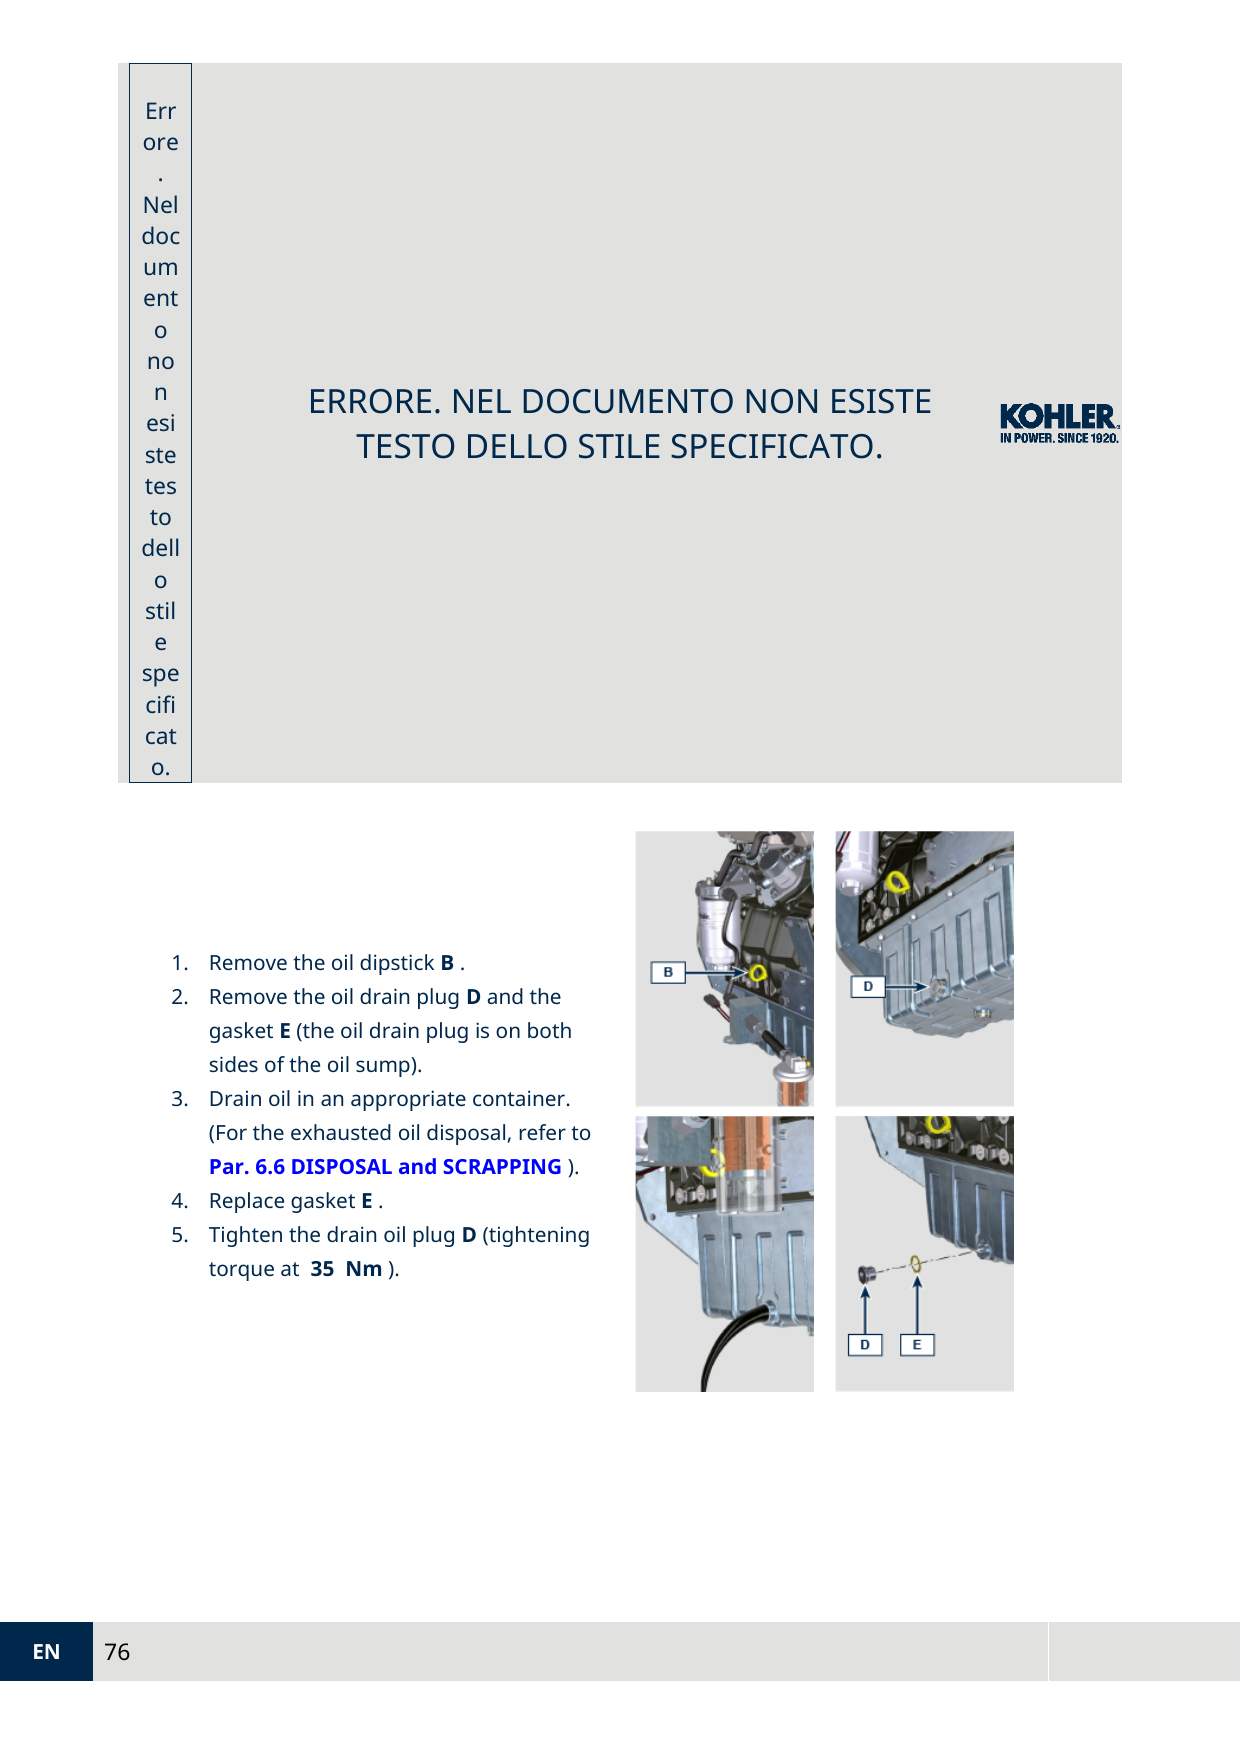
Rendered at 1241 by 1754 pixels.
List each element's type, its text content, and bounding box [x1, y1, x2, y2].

picture [835, 1115, 1014, 1392]
table_cell [620, 815, 1122, 1416]
picture [835, 830, 1014, 1107]
table_cell Remove the oil dipstick B . Remove the oil drain plug D and the gasket E (the oil drain plug is on both sides of the oil sump). Drain oil in an appropriate container. (For the exhausted oil disposal, refer to Par. 6.6 DISPOSAL and SCRAPPING ). Replace gasket E . Tighten the drain oil plug D (tightening torque at 35 Nm ). [118, 815, 620, 1416]
picture [1000, 403, 1121, 443]
picture [635, 1115, 814, 1392]
picture [635, 830, 814, 1107]
